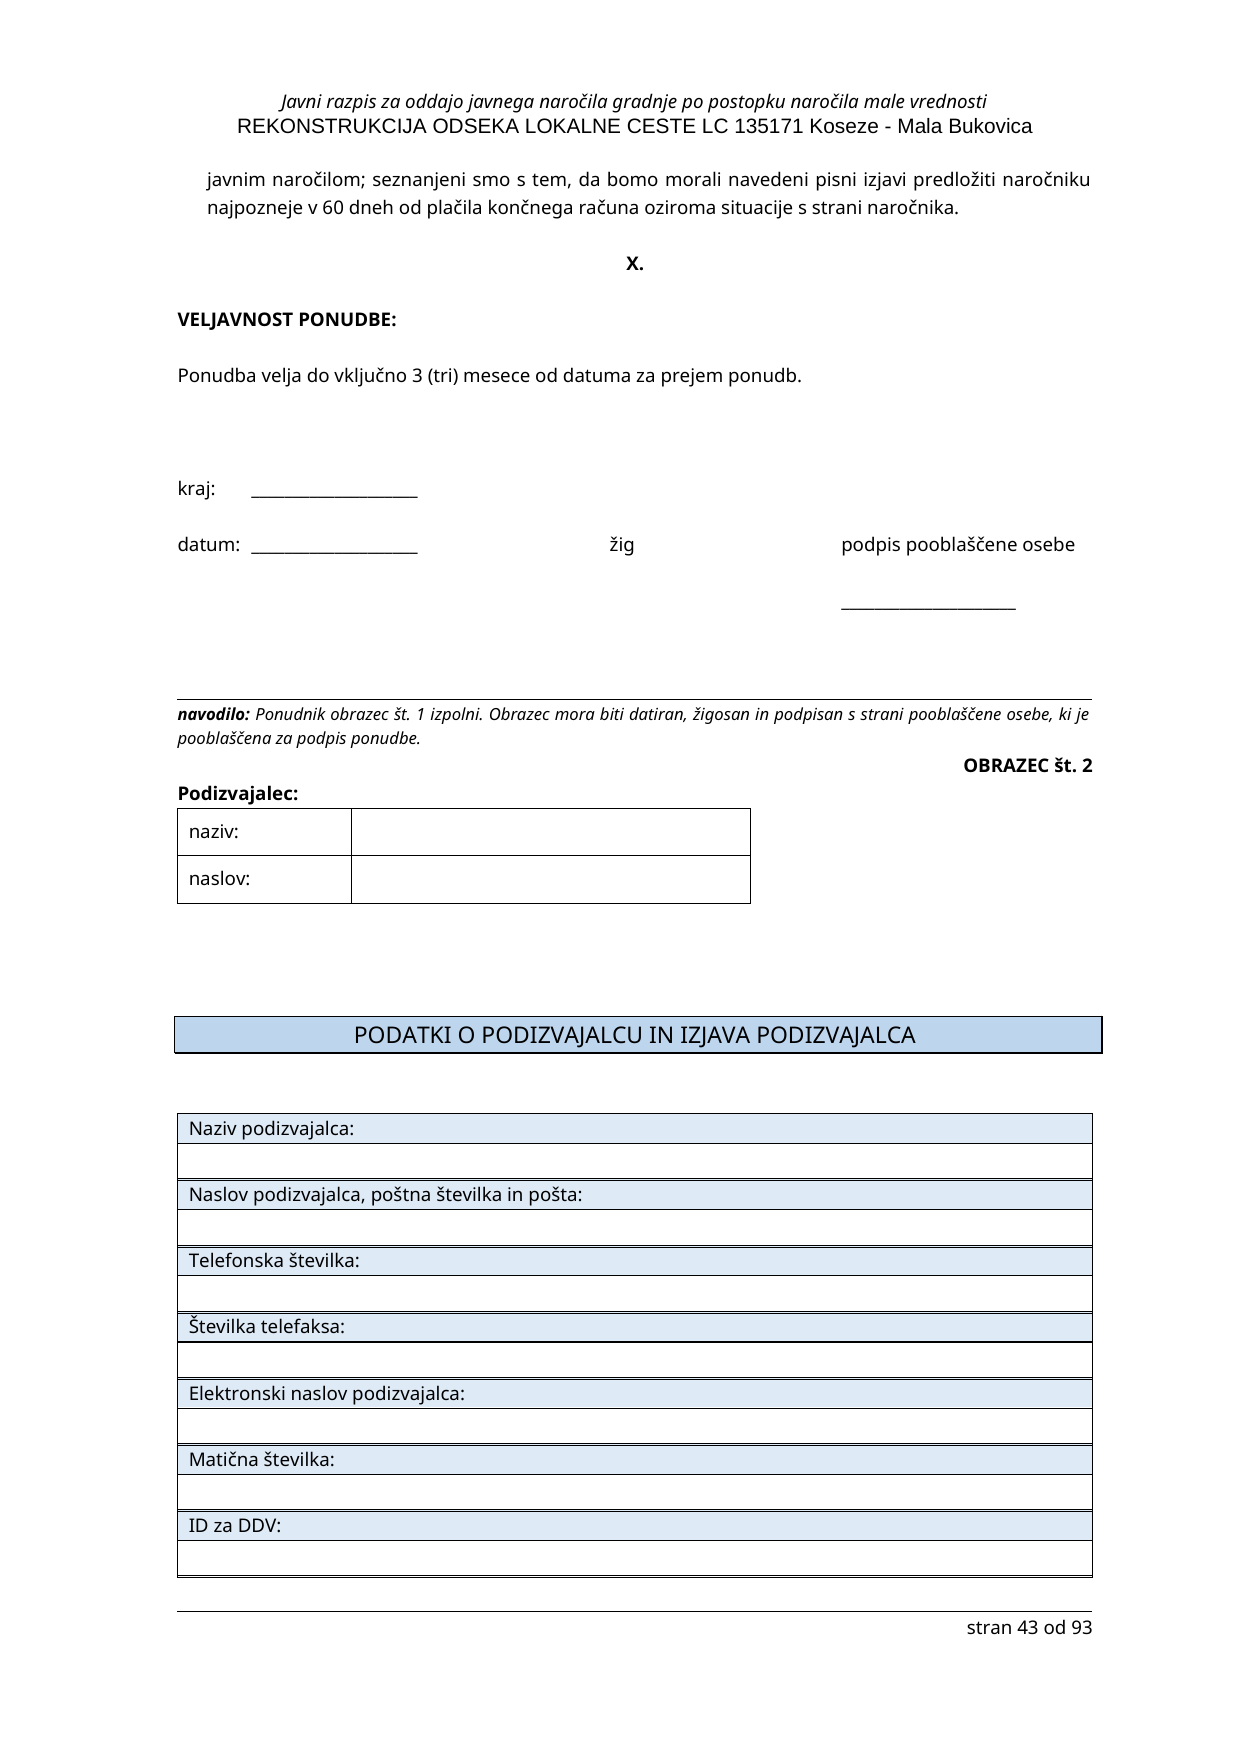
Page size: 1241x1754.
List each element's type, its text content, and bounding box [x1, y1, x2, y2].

table_header [352, 809, 750, 855]
text OBRAZEC št. 2 [177, 752, 1092, 777]
table_cell [178, 1541, 1092, 1575]
table_cell [178, 1475, 1092, 1509]
table_cell [178, 1276, 1092, 1311]
text kraj: ____________________ [177, 475, 1092, 500]
table_cell [352, 856, 750, 902]
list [177, 167, 1092, 220]
table_cell Naslov podizvajalca, poštna številka in pošta: [178, 1181, 1092, 1209]
table_cell naslov: [178, 856, 351, 902]
table_cell [178, 1144, 1092, 1178]
table_cell [178, 1409, 1092, 1443]
table_cell ID za DDV: [178, 1512, 1092, 1540]
table_header naziv: [178, 809, 351, 855]
table_cell Telefonska številka: [178, 1248, 1092, 1275]
text PODATKI O PODIZVAJALCU IN IZJAVA PODIZVAJALCA [175, 1017, 1101, 1052]
text _____________________ [767, 587, 1092, 612]
table_cell Številka telefaksa: [178, 1314, 1092, 1341]
table_cell Matična številka: [178, 1446, 1092, 1474]
text X. [177, 251, 1092, 276]
text Podizvajalec: [177, 780, 1092, 805]
text Ponudba velja do vključno 3 (tri) mesece od datuma za prejem ponudb. [177, 363, 1092, 388]
table_header Naziv podizvajalca: [178, 1114, 1092, 1143]
table_cell Elektronski naslov podizvajalca: [178, 1380, 1092, 1407]
table_cell [178, 1343, 1092, 1377]
text datum: ____________________ žig podpis pooblaščene osebe [177, 531, 1092, 556]
table_cell [178, 1210, 1092, 1244]
text VELJAVNOST PONUDBE: [177, 307, 1092, 332]
text navodilo: Ponudnik obrazec št. 1 izpolni. Obrazec mora biti datiran, žigosan in podpisan s strani pooblaščene osebe, ki je pooblaščena za podpis ponudbe. [177, 700, 1092, 750]
